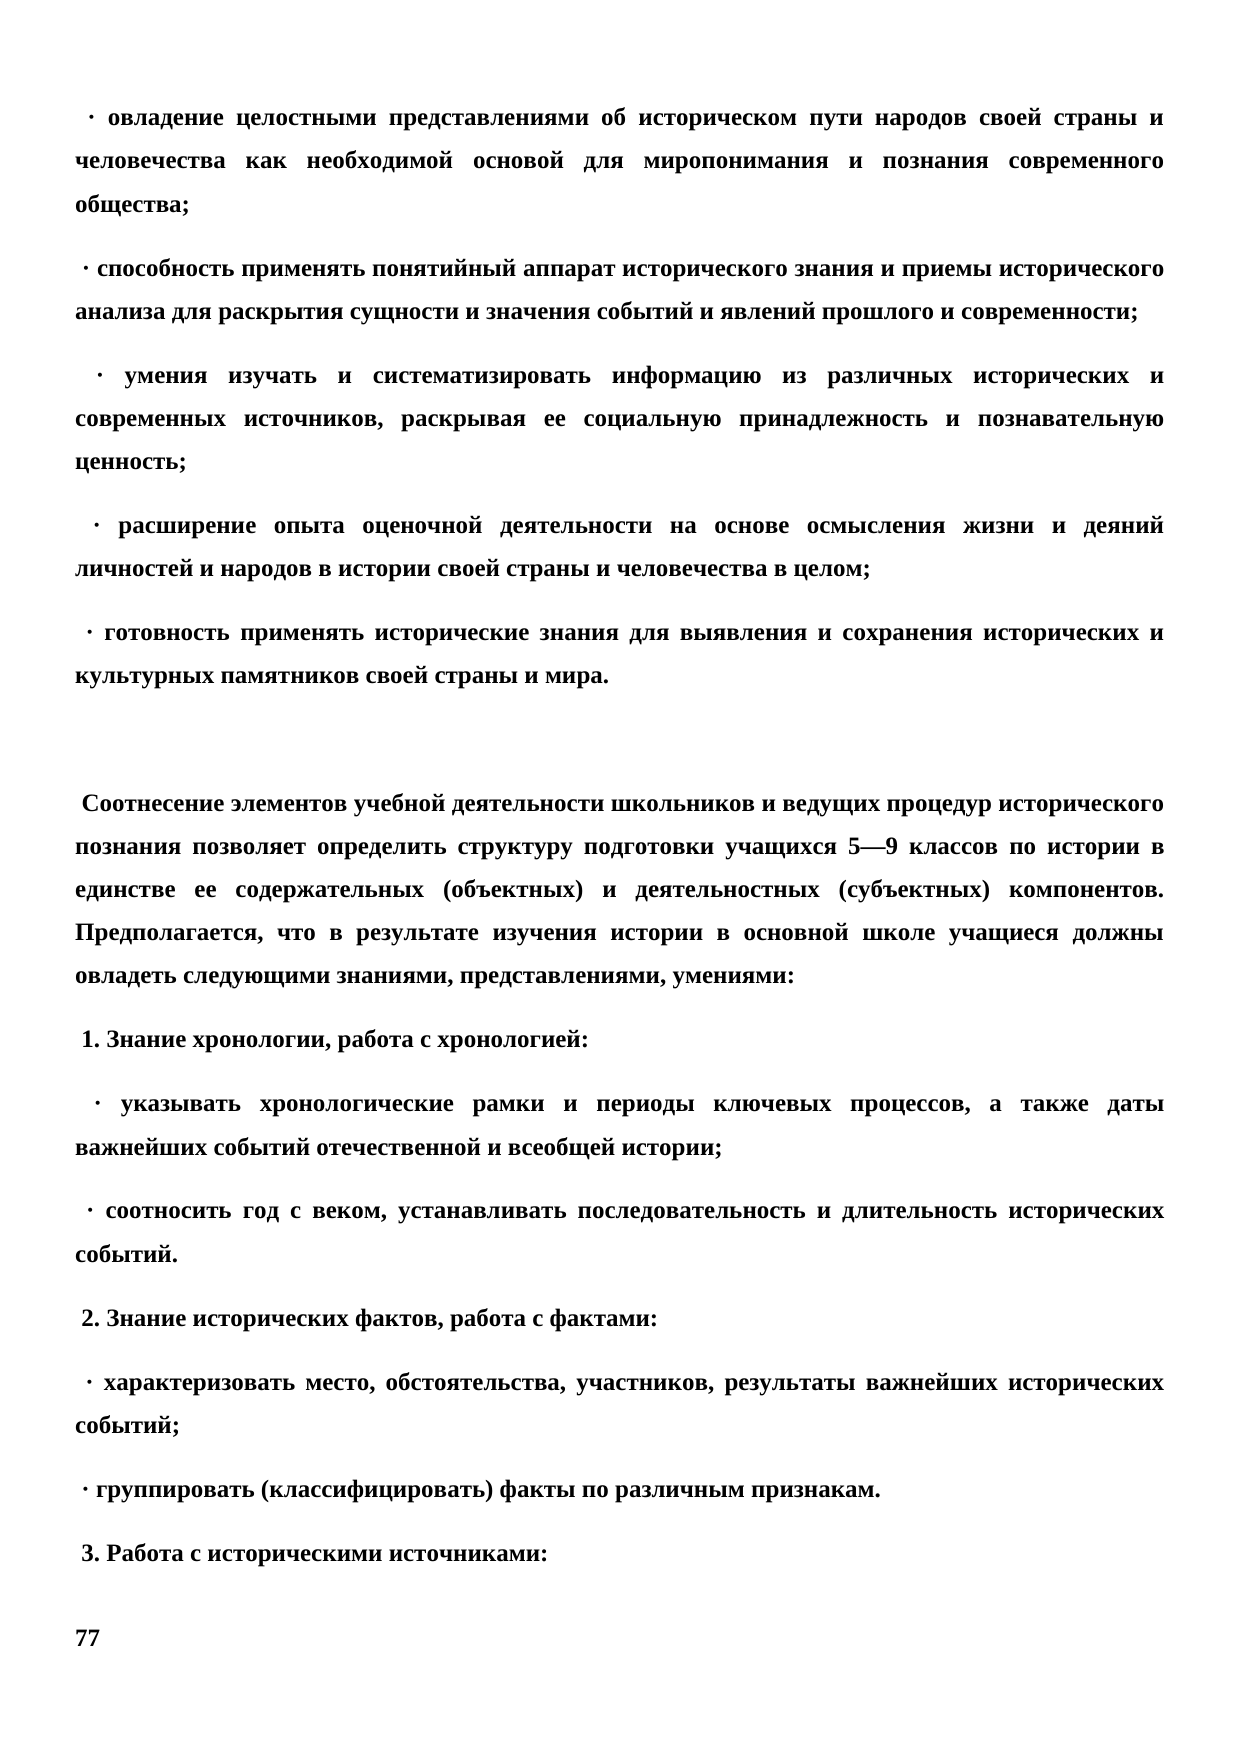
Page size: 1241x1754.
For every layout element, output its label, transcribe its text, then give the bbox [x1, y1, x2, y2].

text · умения изучать и систематизировать информацию из различных исторических и современных источников, раскрывая ее социальную принадлежность и познавательную ценность; [75, 360, 1165, 475]
text · группировать (классифицировать) факты по различным признакам. [75, 1474, 1165, 1502]
text · характеризовать место, обстоятельства, участников, результаты важнейших исторических событий; [75, 1367, 1165, 1438]
text 2. Знание исторических фактов, работа с фактами: [75, 1303, 1165, 1331]
text 3. Работа с историческими источниками: [75, 1538, 1165, 1566]
text · способность применять понятийный аппарат исторического знания и приемы исторического анализа для раскрытия сущности и значения событий и явлений прошлого и современности; [75, 253, 1165, 324]
text · готовность применять исторические знания для выявления и сохранения исторических и культурных памятников своей страны и мира. [75, 617, 1165, 689]
text 1. Знание хронологии, работа с хронологией: [75, 1024, 1165, 1053]
text · овладение целостными представлениями об историческом пути народов своей страны и человечества как необходимой основой для миропонимания и познания современного общества; [75, 102, 1165, 217]
text · соотносить год с веком, устанавливать последовательность и длительность исторических событий. [75, 1196, 1165, 1267]
text Соотнесение элементов учебной деятельности школьников и ведущих процедур исторического познания позволяет определить структуру подготовки учащихся 5—9 классов по истории в единстве ее содержательных (объектных) и деятельностных (субъектных) компонентов. Предполагается, что в результате изучения истории в основной школе учащиеся должны овладеть следующими знаниями, представлениями, умениями: [75, 788, 1165, 989]
text · указывать хронологические рамки и периоды ключевых процессов, а также даты важнейших событий отечественной и всеобщей истории; [75, 1088, 1165, 1160]
text · расширение опыта оценочной деятельности на основе осмысления жизни и деяний личностей и народов в истории своей страны и человечества в целом; [75, 510, 1165, 582]
